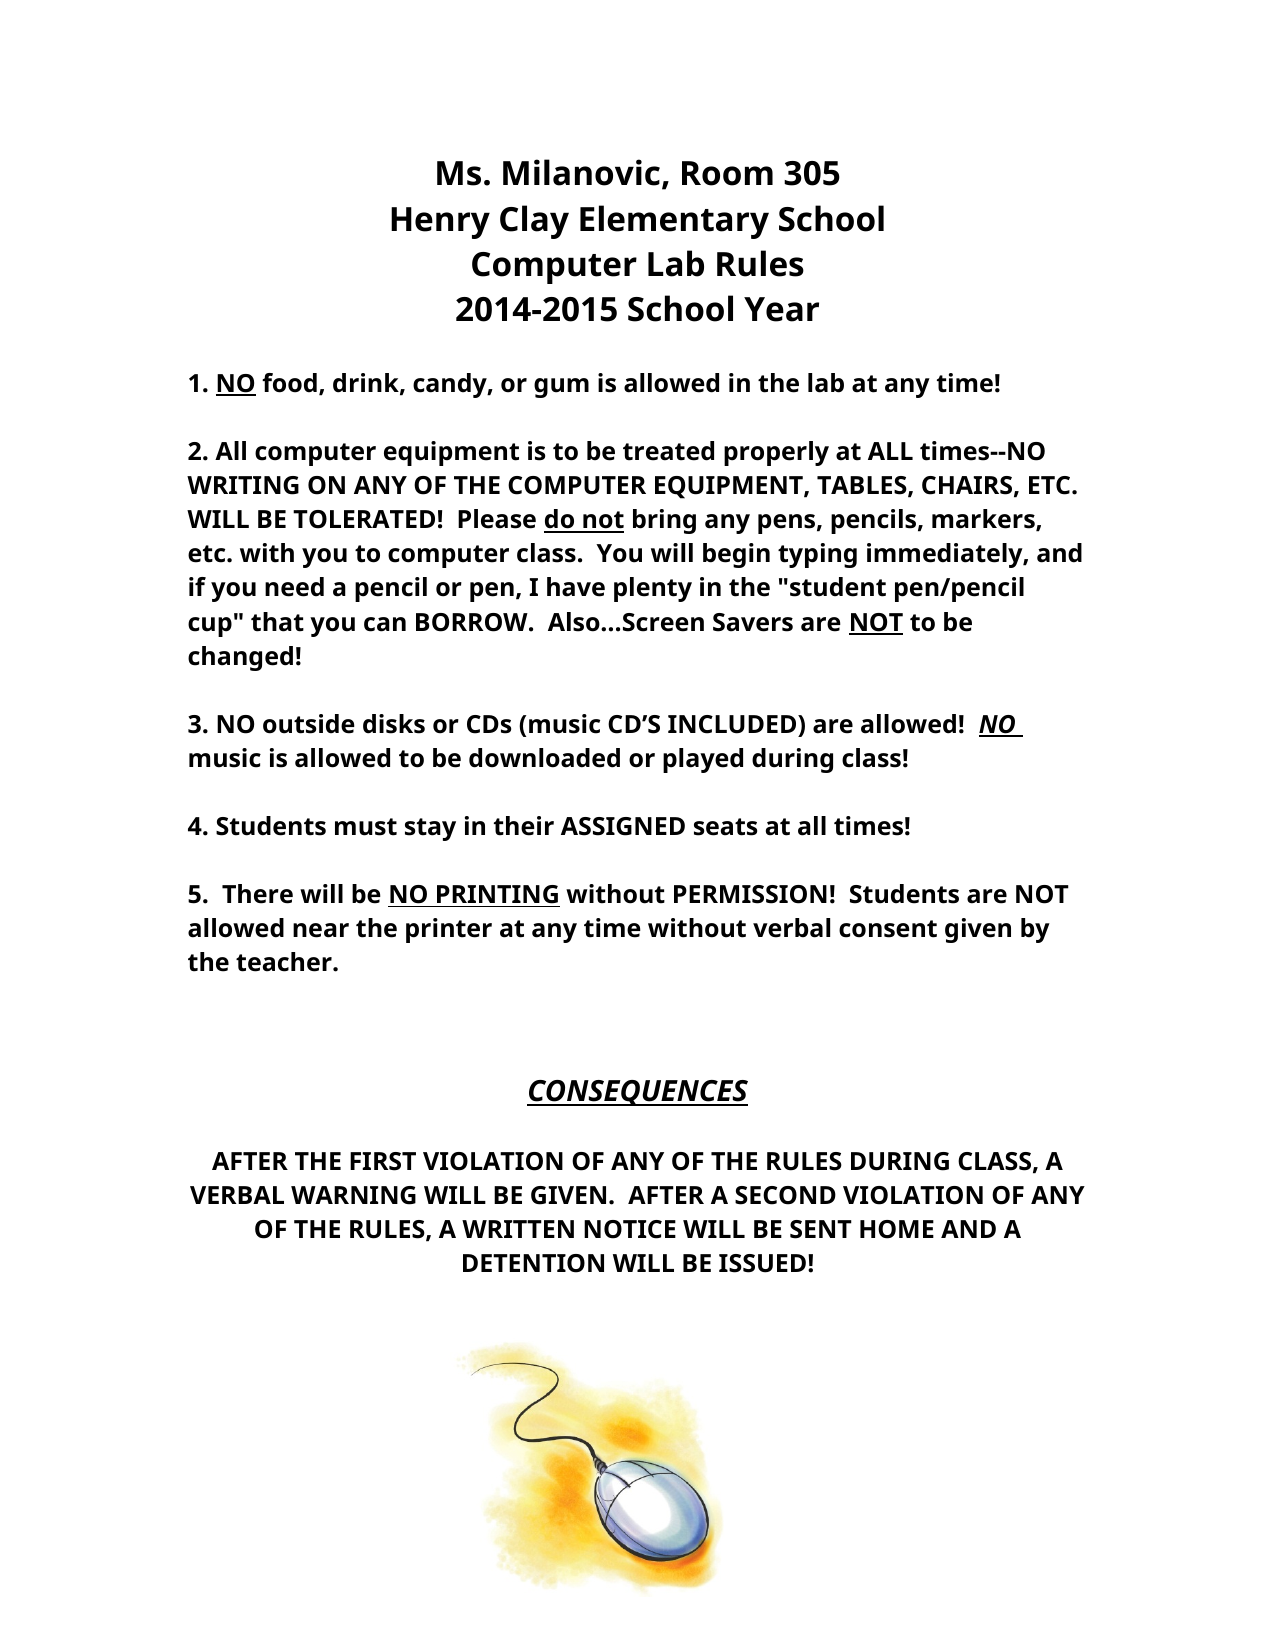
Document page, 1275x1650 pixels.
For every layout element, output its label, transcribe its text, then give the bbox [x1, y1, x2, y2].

text Computer Lab Rules [187, 241, 1087, 286]
text 2. All computer equipment is to be treated properly at ALL times--NO WRITING ON ANY OF THE COMPUTER EQUIPMENT, TABLES, CHAIRS, ETC. WILL BE TOLERATED! Please do not bring any pens, pencils, markers, etc. with you to computer class. You will begin typing immediately, and if you need a pencil or pen, I have plenty in the "student pen/pencil cup" that you can BORROW. Also…Screen Savers are NOT to be changed! [187, 434, 1087, 672]
text 3. NO outside disks or CDs (music CD’S INCLUDED) are allowed! NO music is allowed to be downloaded or played during class! [187, 706, 1087, 774]
text AFTER THE FIRST VIOLATION OF ANY OF THE RULES DURING CLASS, A VERBAL WARNING WILL BE GIVEN. AFTER A SECOND VIOLATION OF ANY OF THE RULES, A WRITTEN NOTICE WILL BE SENT HOME AND A DETENTION WILL BE ISSUED! [187, 1144, 1087, 1280]
text 2014-2015 School Year [187, 286, 1087, 332]
text 4. Students must stay in their ASSIGNED seats at all times! [187, 808, 1087, 843]
text 5. There will be NO PRINTING without PERMISSION! Students are NOT allowed near the printer at any time without verbal consent given by the teacher. [187, 877, 1087, 979]
text Henry Clay Elementary School [187, 195, 1087, 241]
text 1. NO food, drink, candy, or gum is allowed in the lab at any time! [187, 366, 1087, 400]
picture [447, 1319, 725, 1597]
text CONSEQUENCES [187, 1070, 1087, 1110]
text Ms. Milanovic, Room 305 [187, 150, 1087, 195]
